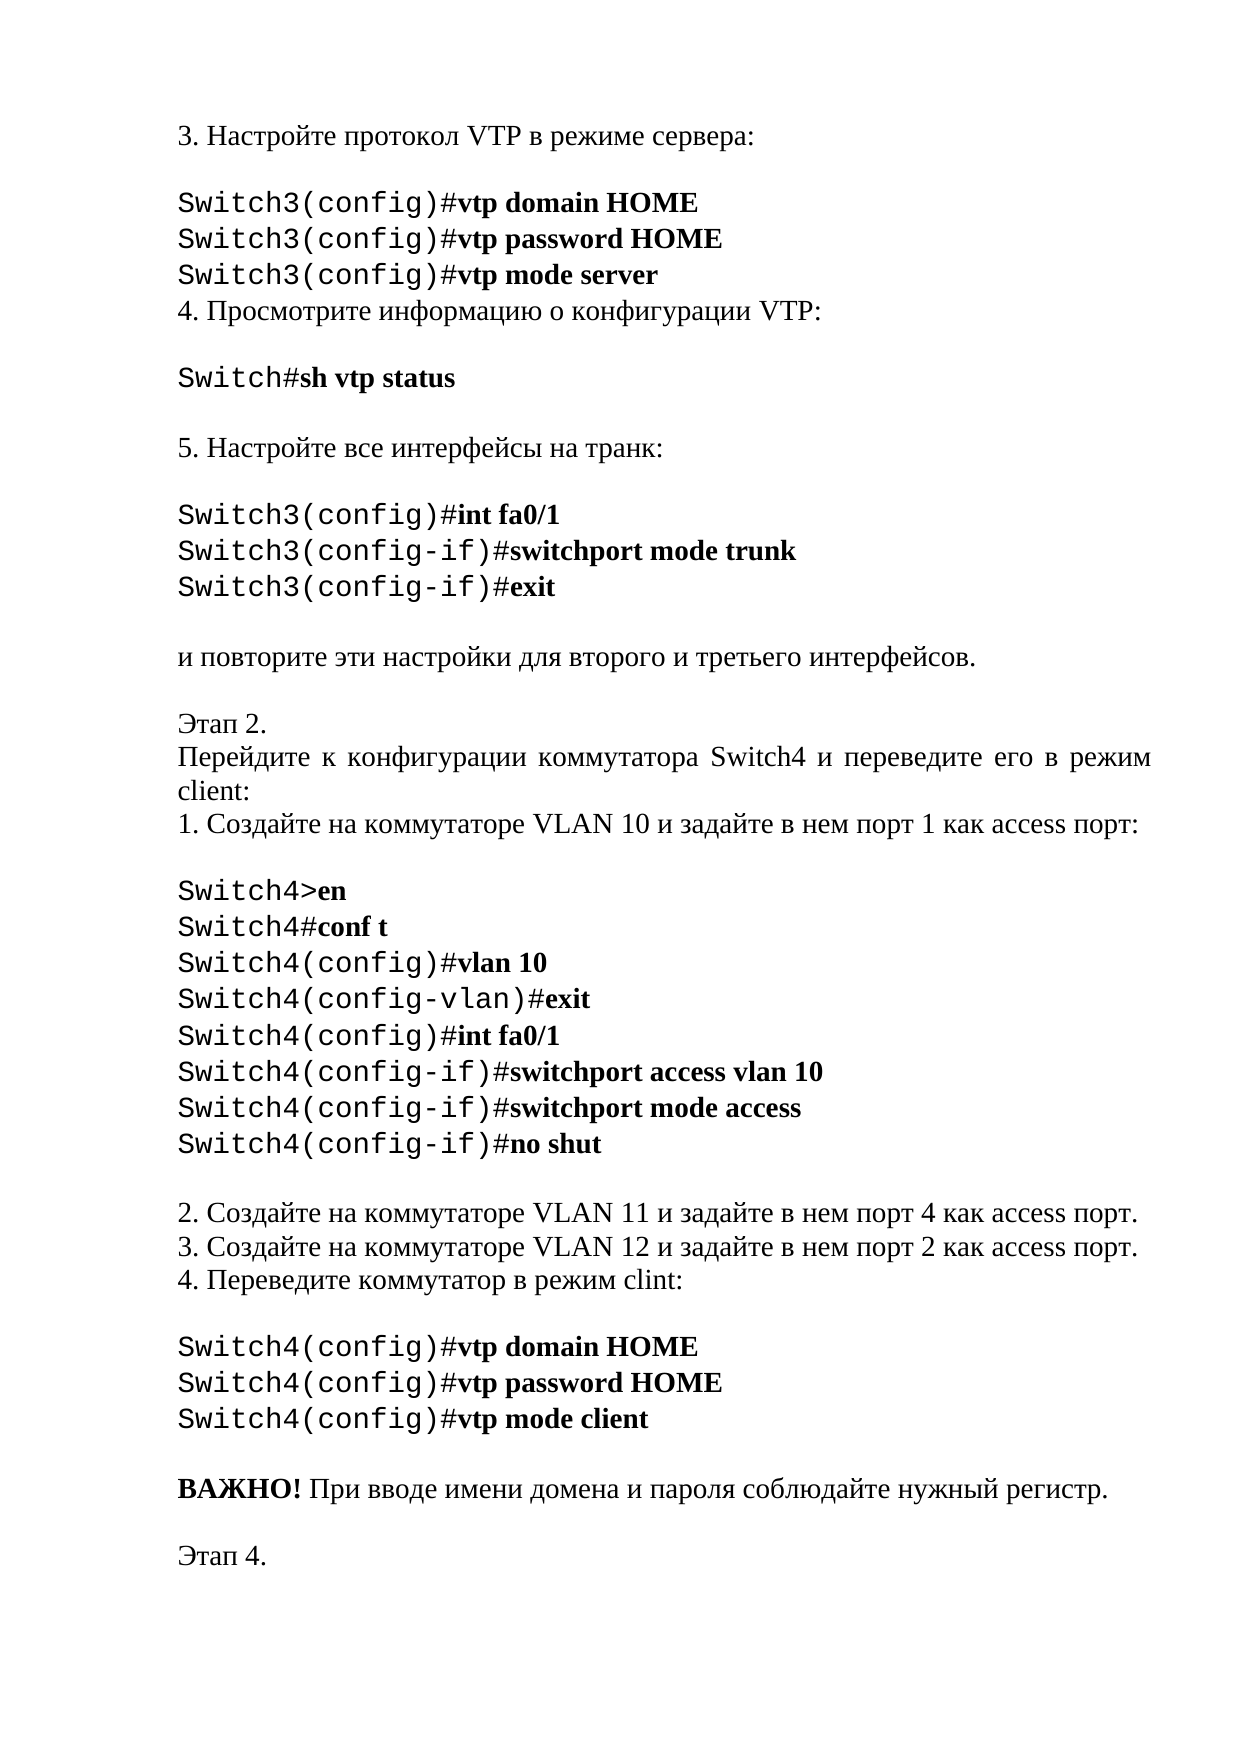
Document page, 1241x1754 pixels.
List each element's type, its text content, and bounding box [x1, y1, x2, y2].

text Switch4(config)#int fa0/1 [177, 1018, 1152, 1054]
text Switch4>en [177, 873, 1152, 909]
text Switch4(config-if)#switchport mode access [177, 1090, 1152, 1126]
text Этап 2. [177, 706, 1152, 739]
text Switch#sh vtp status [177, 360, 1152, 396]
text Switch3(config)#vtp mode server [177, 257, 1152, 293]
text Switch3(config-if)#switchport mode trunk [177, 533, 1152, 569]
text Switch4(config)#vtp mode client [177, 1402, 1152, 1438]
text 1. Создайте на коммутаторе VLAN 10 и задайте в нем порт 1 как access порт: [177, 806, 1152, 840]
text Switch3(config)#vtp password HOME [177, 221, 1152, 257]
text Этап 4. [177, 1538, 1152, 1572]
text Switch4(config-vlan)#exit [177, 982, 1152, 1018]
text 4. Просмотрите информацию о конфигурации VTP: [177, 293, 1152, 327]
text Switch3(config)#vtp domain HOME [177, 185, 1152, 221]
text Switch4(config)#vlan 10 [177, 946, 1152, 982]
text Switch4(config-if)#switchport access vlan 10 [177, 1054, 1152, 1090]
text и повторите эти настройки для второго и третьего интерфейсов. [177, 639, 1152, 672]
text 2. Создайте на коммутаторе VLAN 11 и задайте в нем порт 4 как access порт. [177, 1195, 1152, 1229]
text 4. Переведите коммутатор в режим clint: [177, 1262, 1152, 1296]
text Перейдите к конфигурации коммутатора Switch4 и переведите его в режим client: [177, 739, 1152, 806]
text Switch4(config)#vtp domain HOME [177, 1329, 1152, 1366]
text ВАЖНО! При вводе имени домена и пароля соблюдайте нужный регистр. [177, 1471, 1152, 1505]
text Switch4#conf t [177, 909, 1152, 946]
text 5. Настройте все интерфейсы на транк: [177, 430, 1152, 463]
text 3. Настройте протокол VTP в режиме сервера: [177, 118, 1152, 152]
text Switch4(config-if)#no shut [177, 1126, 1152, 1162]
text Switch3(config-if)#exit [177, 569, 1152, 605]
text 3. Создайте на коммутаторе VLAN 12 и задайте в нем порт 2 как access порт. [177, 1229, 1152, 1262]
text Switch3(config)#int fa0/1 [177, 497, 1152, 533]
text Switch4(config)#vtp password HOME [177, 1366, 1152, 1402]
